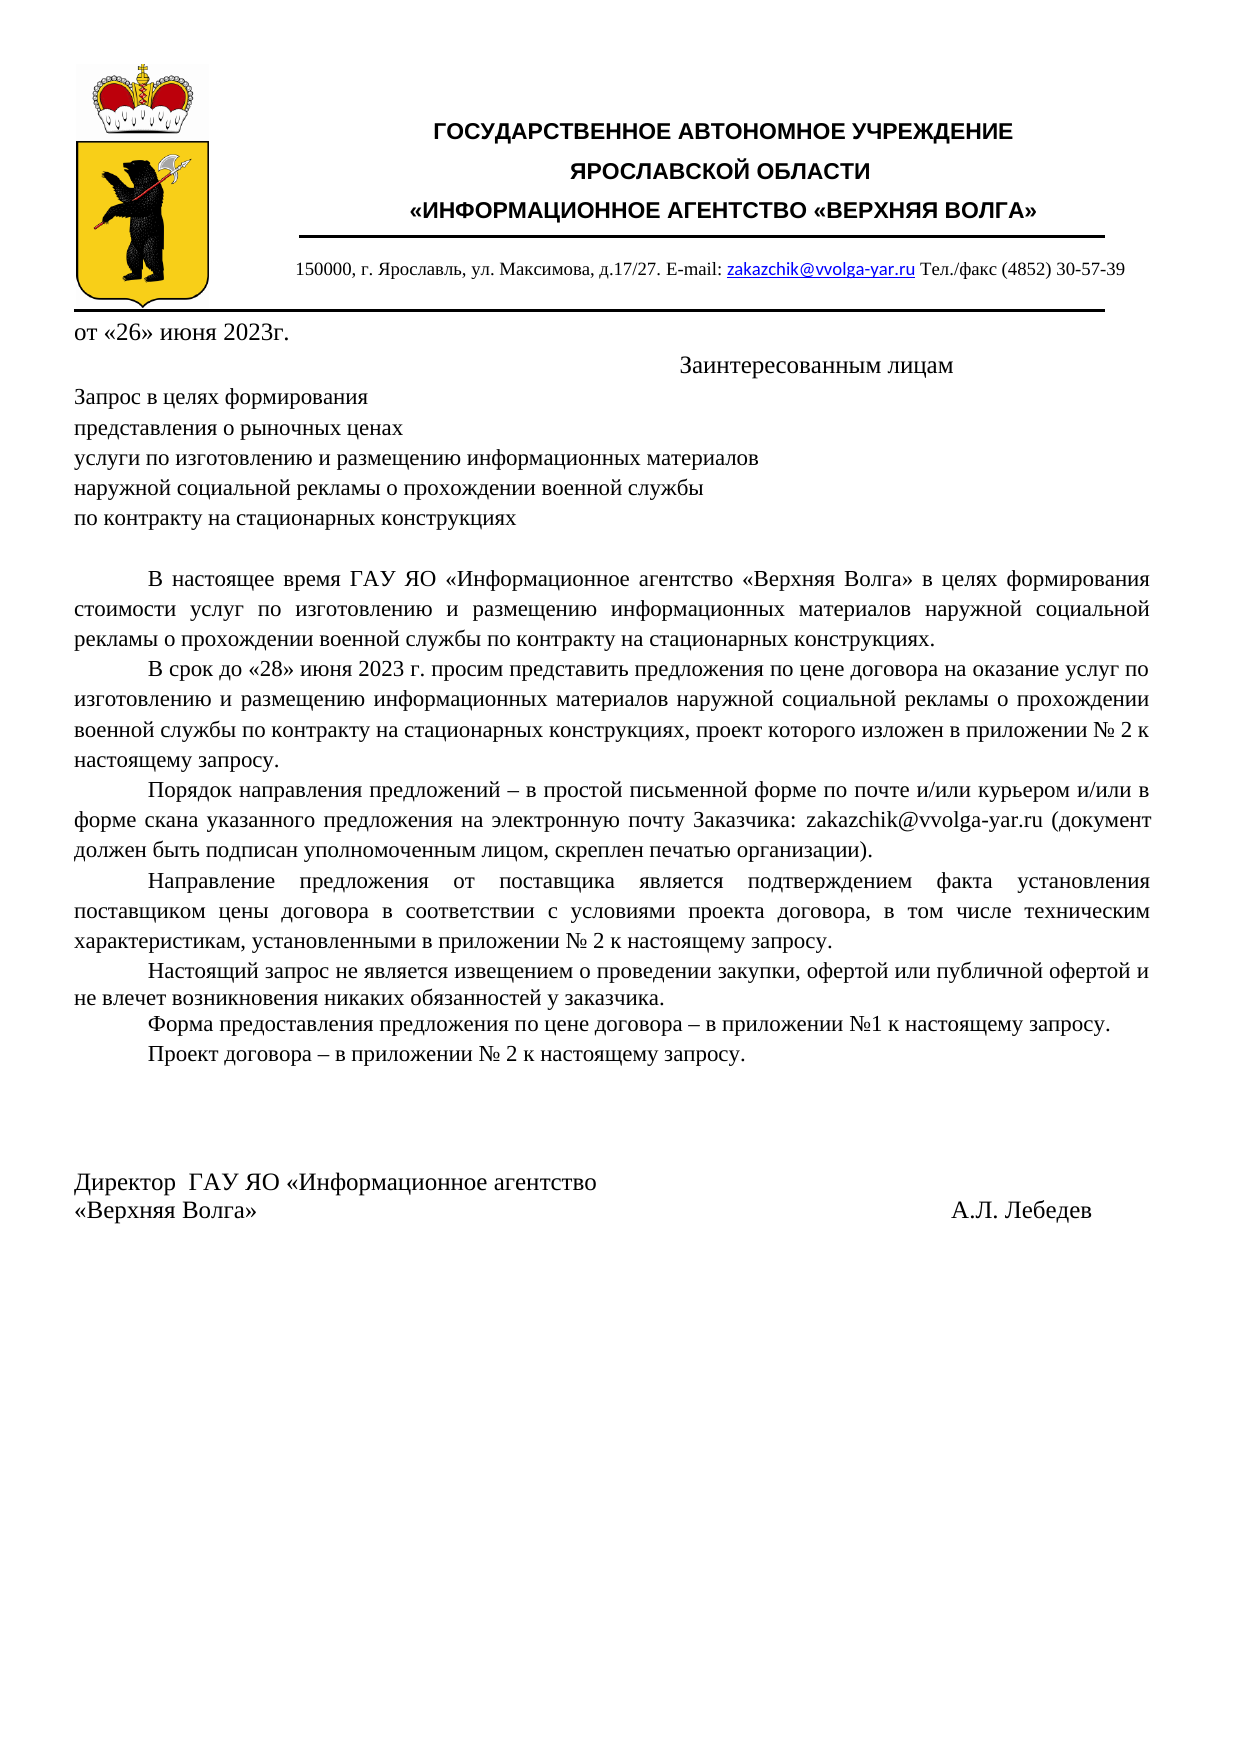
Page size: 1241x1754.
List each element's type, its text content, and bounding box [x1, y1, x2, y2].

text ГОСУДАРСТВЕННОЕ АВТОНОМНОЕ УЧРЕЖДЕНИЕ ЯРОСЛАВСКОЙ ОБЛАСТИ «ИНФОРМАЦИОННОЕ АГЕНТСТВО «ВЕРХНЯЯ ВОЛГА» [295, 118, 1152, 223]
text Проект договора – в приложении № 2 к настоящему запросу. [74, 1040, 1152, 1067]
text Настоящий запрос не является извещением о проведении закупки, офертой или публичной офертой и не влечет возникновения никаких обязанностей у заказчика. [74, 957, 1152, 1010]
text Форма предоставления предложения по цене договора – в приложении №1 к настоящему запросу. [74, 1010, 1152, 1036]
text представления о рыночных ценах [74, 413, 1152, 440]
picture [76, 64, 209, 308]
text Порядок направления предложений – в простой письменной форме по почте и/или курьером и/или в форме скана указанного предложения на электронную почту Заказчика: zakazchik@vvolga-yar.ru (документ должен быть подписан уполномоченным лицом, скреплен печатью организации). [74, 776, 1152, 863]
text от «26» июня 2023г. [74, 317, 1152, 346]
text по контракту на стационарных конструкциях [74, 504, 1152, 531]
text Направление предложения от поставщика является подтверждением факта установления поставщиком цены договора в соответствии с условиями проекта договора, в том числе техническим характеристикам, установленными в приложении № 2 к настоящему запросу. [74, 867, 1152, 953]
text 150000, г. Ярославль, ул. Максимова, д.17/27. E-mail: zakazchik@vvolga-yar.ru Тел./факс (4852) 30-57-39 [295, 257, 1152, 280]
text Директор ГАУ ЯО «Информационное агентство [74, 1167, 1152, 1195]
text Заинтересованным лицам [679, 350, 1152, 379]
text «Верхняя Волга» А.Л. Лебедев [74, 1195, 1152, 1224]
text Запрос в целях формирования [74, 383, 1152, 410]
text наружной социальной рекламы о прохождении военной службы [74, 474, 1152, 500]
text В настоящее время ГАУ ЯО «Информационное агентство «Верхняя Волга» в целях формирования стоимости услуг по изготовлению и размещению информационных материалов наружной социальной рекламы о прохождении военной службы по контракту на стационарных конструкциях. [74, 564, 1152, 651]
text услуги по изготовлению и размещению информационных материалов [74, 444, 1152, 470]
text В срок до «28» июня 2023 г. просим представить предложения по цене договора на оказание услуг по изготовлению и размещению информационных материалов наружной социальной рекламы о прохождении военной службы по контракту на стационарных конструкциях, проект которого изложен в приложении № 2 к настоящему запросу. [74, 655, 1152, 772]
